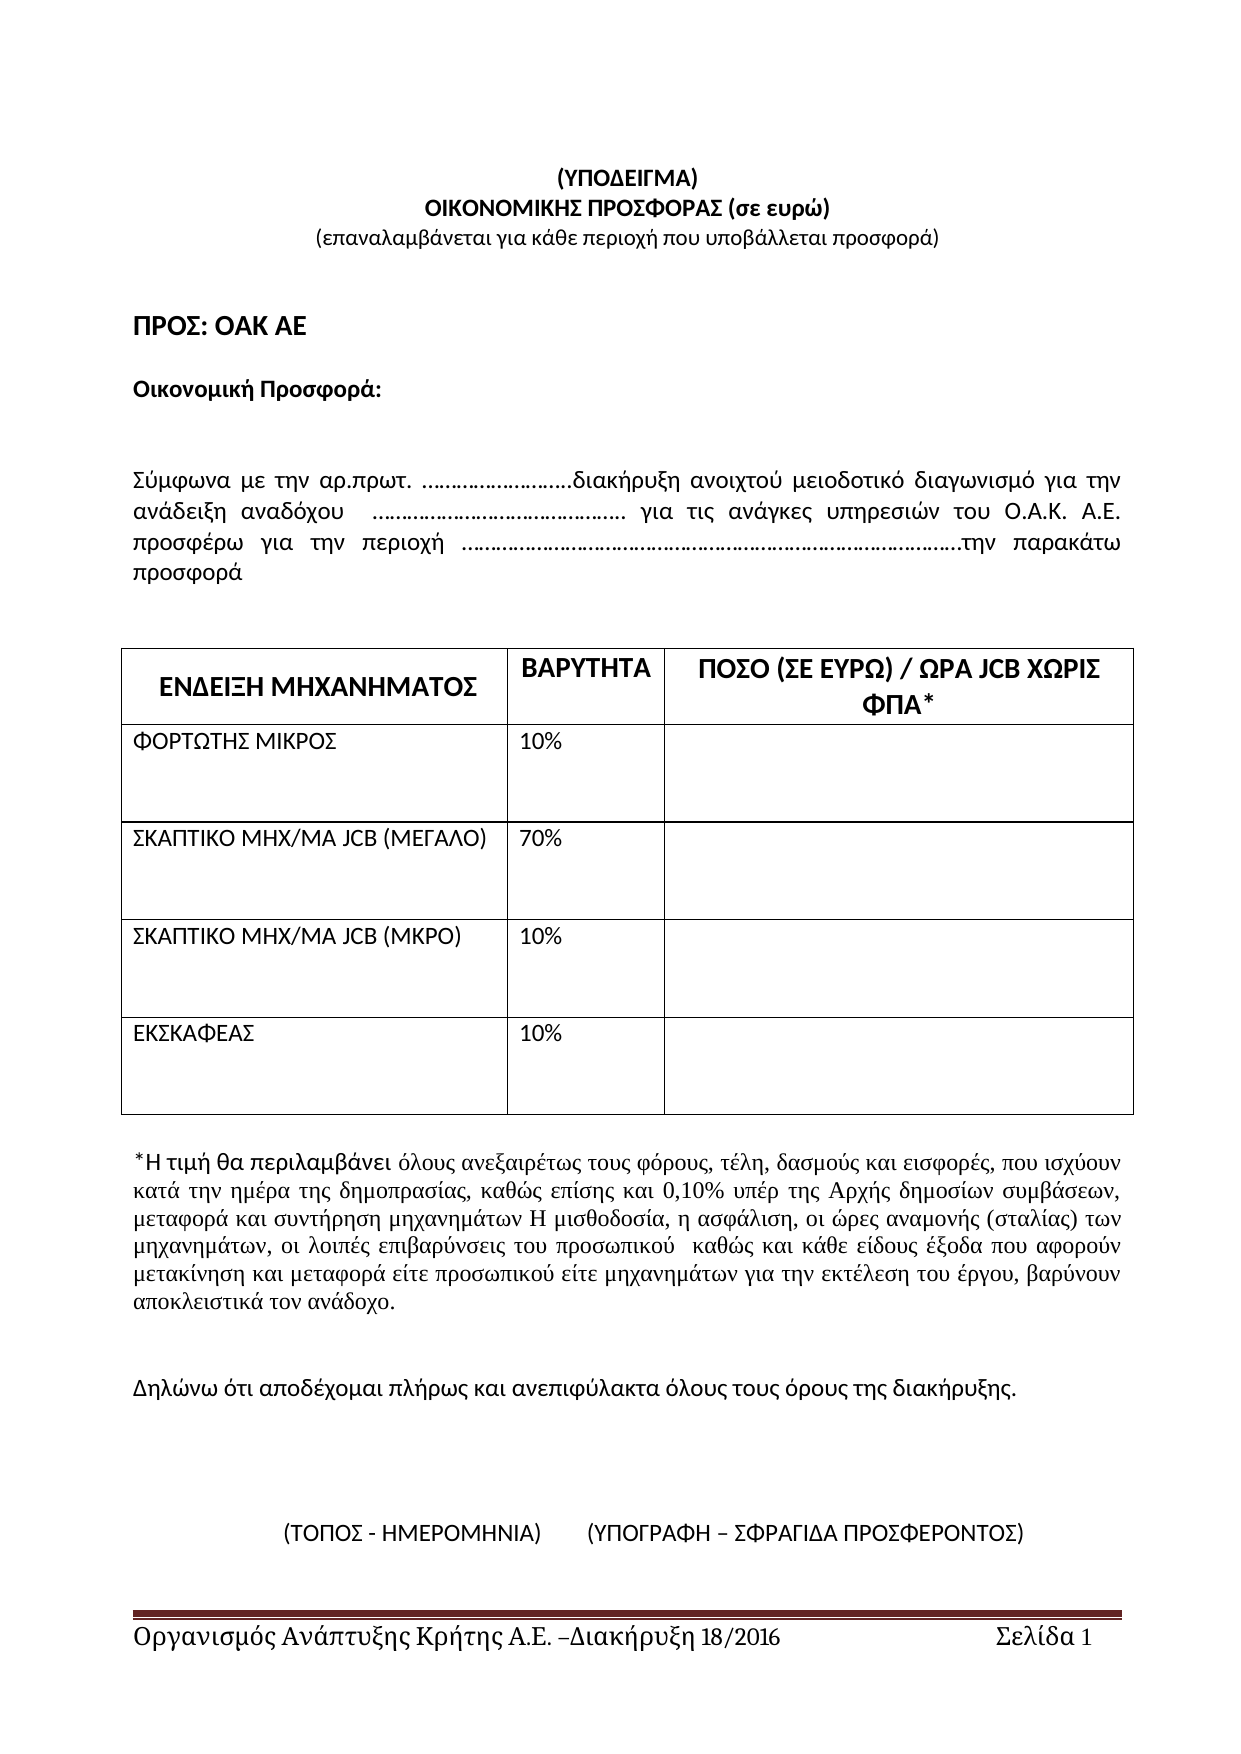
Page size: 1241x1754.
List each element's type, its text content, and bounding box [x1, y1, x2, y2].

text ΠΡΟΣ: ΟΑΚ ΑΕ [133, 307, 1122, 342]
table_cell [665, 1018, 1133, 1114]
text Σύμφωνα με την αρ.πρωτ. ……………………..διακήρυξη ανοιχτού μειοδοτικό διαγωνισμό για την ανάδειξη αναδόχου …………………………………….. για τις ανάγκες υπηρεσιών του Ο.Α.Κ. Α.Ε. προσφέρω για την περιοχή ……………………………………………………………………………την παρακάτω προσφορά [133, 464, 1122, 587]
table_header ΕΝΔΕΙΞΗ ΜΗΧΑΝΗΜΑΤΟΣ [122, 649, 507, 724]
table_cell 10% [508, 920, 664, 1017]
table_cell ΦΟΡΤΩΤΗΣ ΜΙΚΡΟΣ [122, 725, 507, 821]
table_cell [665, 823, 1133, 919]
text (επαναλαμβάνεται για κάθε περιοχή που υποβάλλεται προσφορά) [133, 223, 1122, 251]
table_header ΒΑΡΥΤΗΤΑ [508, 649, 664, 724]
table_cell EΚΣΚΑΦΕΑΣ [122, 1018, 507, 1114]
table_cell ΣΚΑΠΤΙΚΟ ΜΗΧ/ΜΑ JCB (ΜΚΡΟ) [122, 920, 507, 1017]
text ΟΙΚΟΝΟΜΙΚΗΣ ΠΡΟΣΦΟΡΑΣ (σε ευρώ) [133, 192, 1122, 223]
table_cell ΣΚΑΠΤΙΚΟ ΜΗΧ/ΜΑ JCB (ΜΕΓΑΛΟ) [122, 823, 507, 919]
text (ΤΟΠΟΣ - ΗΜΕΡΟΜΗΝΙΑ) (ΥΠΟΓΡΑΦΗ – ΣΦΡΑΓΙΔΑ ΠΡΟΣΦΕΡΟΝΤΟΣ) [133, 1517, 1122, 1548]
table_cell 70% [508, 823, 664, 919]
table_cell 10% [508, 725, 664, 821]
table_cell 10% [508, 1018, 664, 1114]
text (ΥΠΟΔΕΙΓΜΑ) [133, 162, 1122, 192]
table_cell [665, 725, 1133, 821]
table_header ΠΟΣΟ (ΣΕ ΕΥΡΩ) / ΩΡΑ JCB ΧΩΡΙΣ ΦΠΑ* [665, 649, 1133, 724]
text *Η τιμή θα περιλαμβάνει όλους ανεξαιρέτως τους φόρους, τέλη, δασμούς και εισφορές, που ισχύουν κατά την ημέρα της δημοπρασίας, καθώς επίσης και 0,10% υπέρ της Αρχής δημοσίων συμβάσεων, μεταφορά και συντήρηση μηχανημάτων Η μισθοδοσία, η ασφάλιση, οι ώρες αναμονής (σταλίας) των μηχανημάτων, οι λοιπές επιβαρύνσεις του προσωπικού καθώς και κάθε είδους έξοδα που αφορούν μετακίνηση και μεταφορά είτε προσωπικού είτε μηχανημάτων για την εκτέλεση του έργου, βαρύνουν αποκλειστικά τον ανάδοχο. [133, 1146, 1122, 1314]
text Οικονομική Προσφορά: [133, 373, 1122, 403]
text Δηλώνω ότι αποδέχομαι πλήρως και ανεπιφύλακτα όλους τους όρους της διακήρυξης. [133, 1372, 1122, 1403]
table_cell [665, 920, 1133, 1017]
